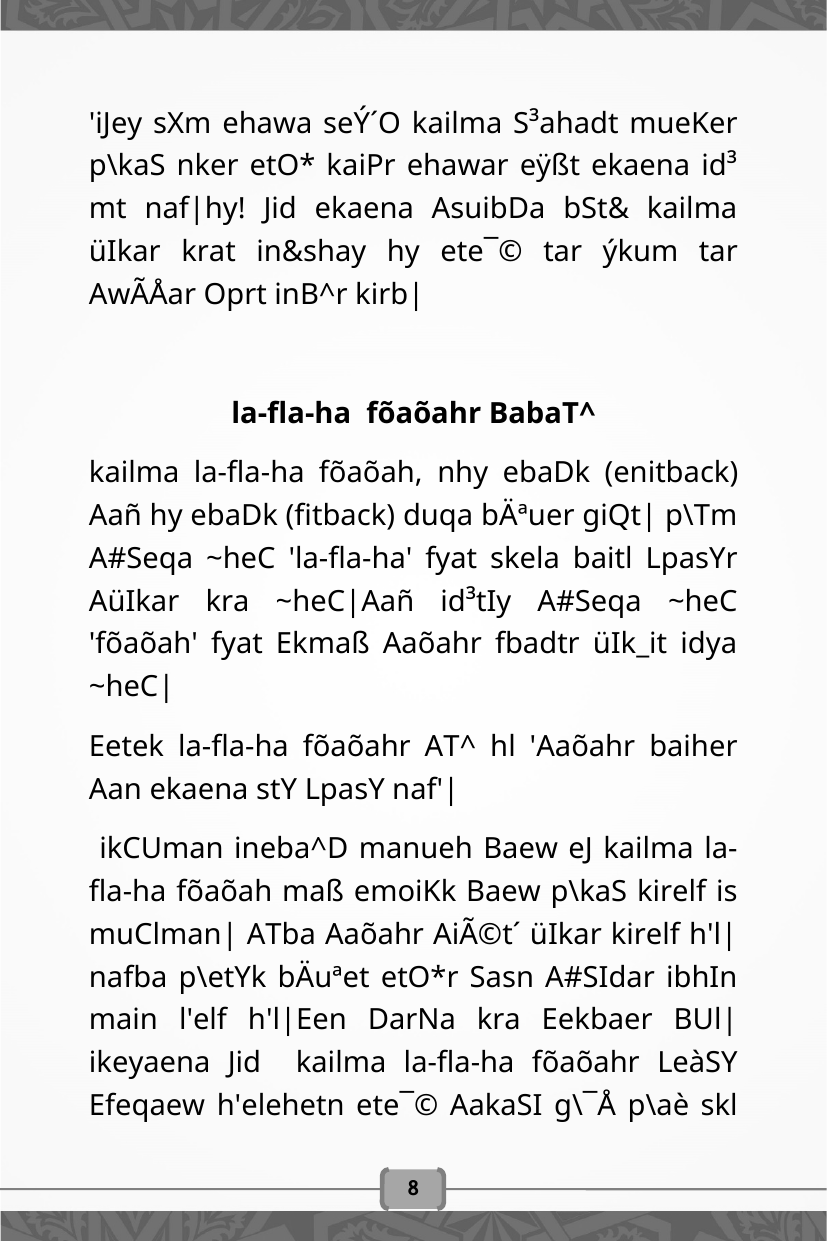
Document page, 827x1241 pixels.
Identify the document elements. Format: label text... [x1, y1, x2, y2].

text 'iJey sXm ehawa seÝ´O kailma S³ahadt mueKer p\kaS nker etO* kaiPr ehawar eÿßt ekaena id³ mt naf|hy! Jid ekaena AsuibDa bSt& kailma üIkar krat in&shay hy ete¯© tar ýkum tar AwÃÅar Oprt inB^r kirb| [89, 102, 738, 313]
text la-fla-ha fõaõahr BabaT^ [89, 392, 738, 432]
text Eetek la-fla-ha fõaõahr AT^ hl 'Aaõahr baiher Aan ekaena stY LpasY naf'| [89, 725, 738, 808]
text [89, 827, 738, 1124]
text kailma la-fla-ha fõaõah, nhy ebaDk (enitback) Aañ hy ebaDk (fitback) duqa bÄªuer giQt| p\Tm A#Seqa ~heC 'la-fla-ha' fyat skela baitl LpasYr AüIkar kra ~heC|Aañ id³tIy A#Seqa ~heC 'fõaõah' fyat Ekmaß Aaõahr fbadtr üIk_it idya ~heC| [89, 452, 738, 705]
